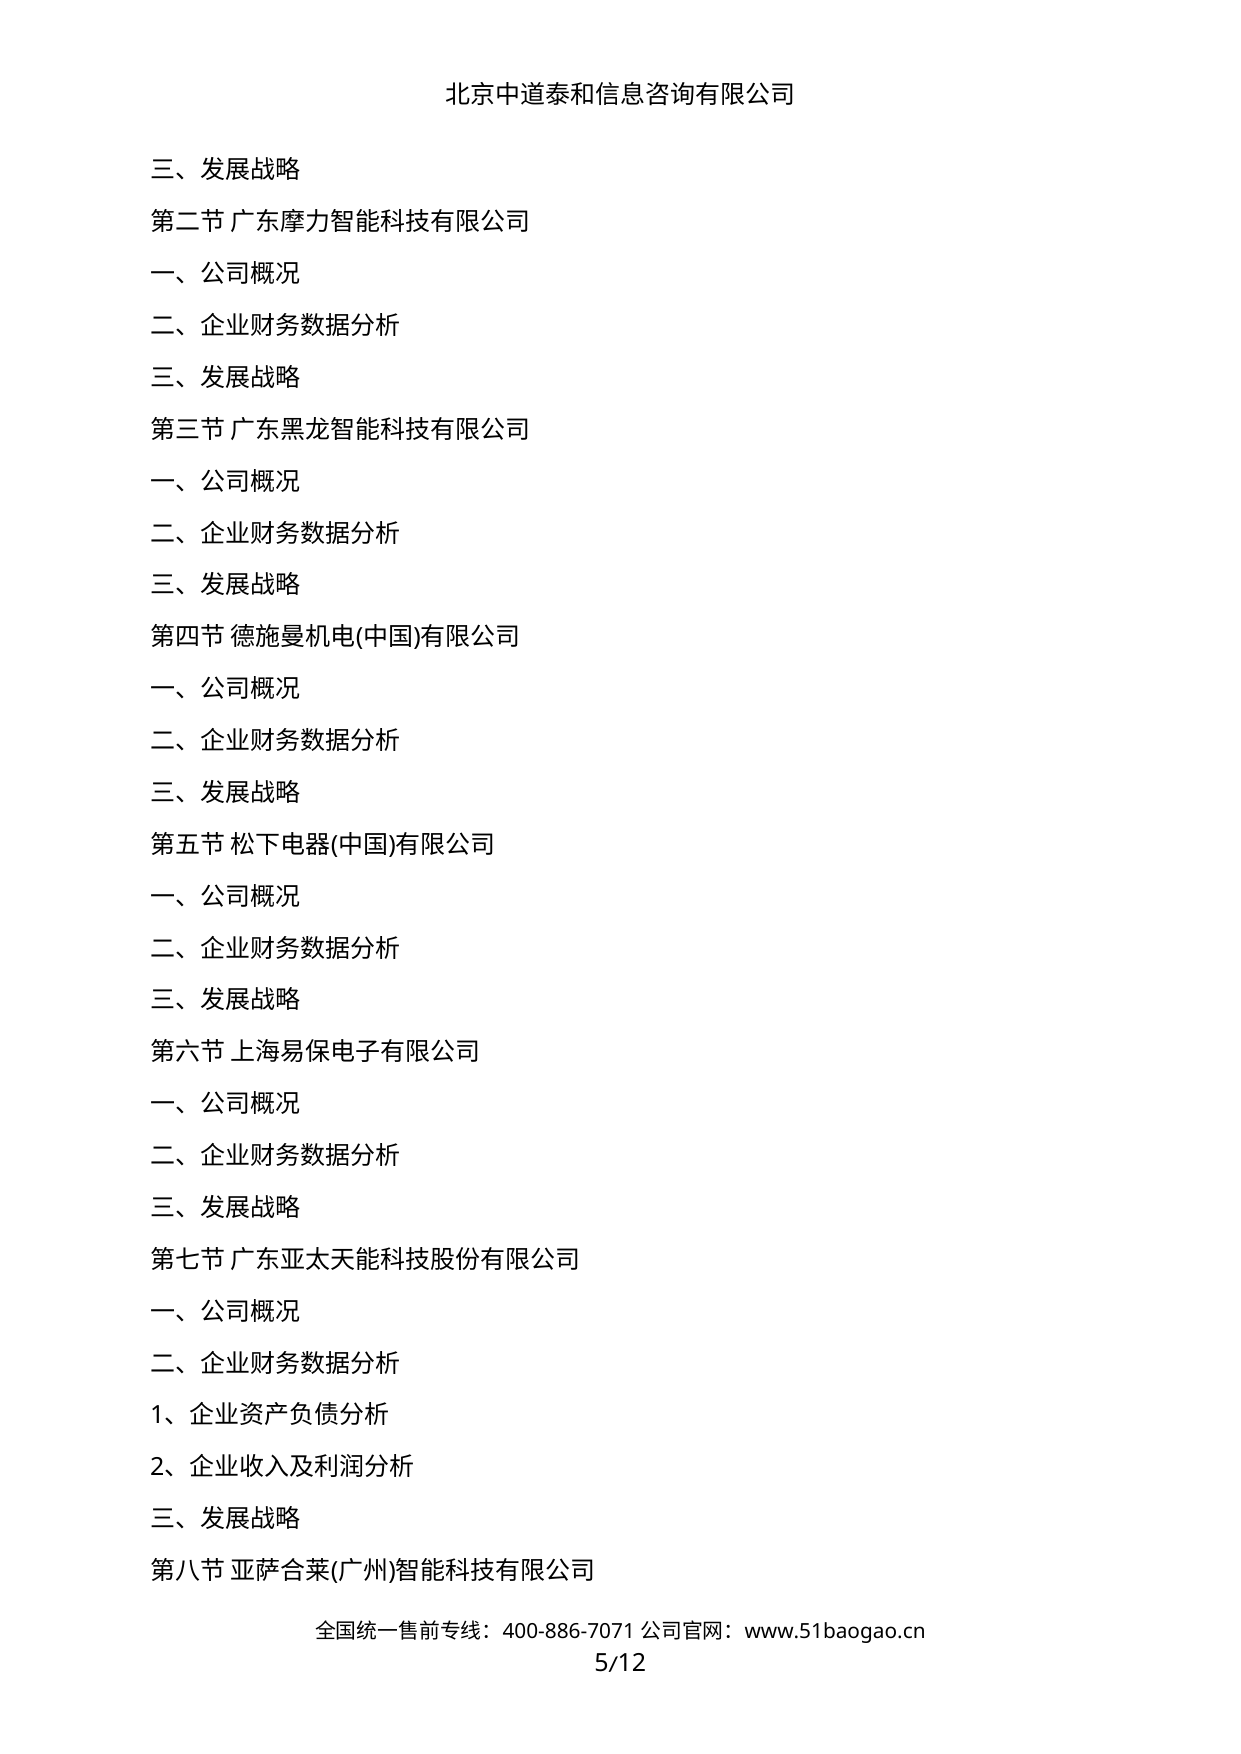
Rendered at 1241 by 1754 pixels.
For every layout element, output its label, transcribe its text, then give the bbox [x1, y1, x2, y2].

text 第五节 松下电器(中国)有限公司 [150, 824, 1090, 861]
text 一、公司概况 [150, 461, 1090, 497]
text 一、公司概况 [150, 254, 1090, 290]
text 一、公司概况 [150, 1291, 1090, 1327]
text 1、企业资产负债分析 [150, 1395, 1090, 1431]
text 第六节 上海易保电子有限公司 [150, 1032, 1090, 1068]
text 第二节 广东摩力智能科技有限公司 [150, 202, 1090, 238]
text 二、企业财务数据分析 [150, 306, 1090, 342]
text 三、发展战略 [150, 772, 1090, 809]
text 三、发展战略 [150, 565, 1090, 601]
text 第四节 德施曼机电(中国)有限公司 [150, 617, 1090, 653]
text 一、公司概况 [150, 876, 1090, 912]
text 二、企业财务数据分析 [150, 1343, 1090, 1379]
text 三、发展战略 [150, 980, 1090, 1016]
text 二、企业财务数据分析 [150, 513, 1090, 549]
text 二、企业财务数据分析 [150, 1136, 1090, 1172]
text 第八节 亚萨合莱(广州)智能科技有限公司 [150, 1551, 1090, 1587]
text 第三节 广东黑龙智能科技有限公司 [150, 409, 1090, 446]
text 三、发展战略 [150, 1187, 1090, 1224]
text 一、公司概况 [150, 669, 1090, 705]
text 三、发展战略 [150, 150, 1090, 186]
text 三、发展战略 [150, 357, 1090, 394]
text 第七节 广东亚太天能科技股份有限公司 [150, 1239, 1090, 1276]
text 一、公司概况 [150, 1084, 1090, 1120]
text 二、企业财务数据分析 [150, 928, 1090, 964]
text 二、企业财务数据分析 [150, 721, 1090, 757]
text 三、发展战略 [150, 1499, 1090, 1535]
text 2、企业收入及利润分析 [150, 1447, 1090, 1483]
